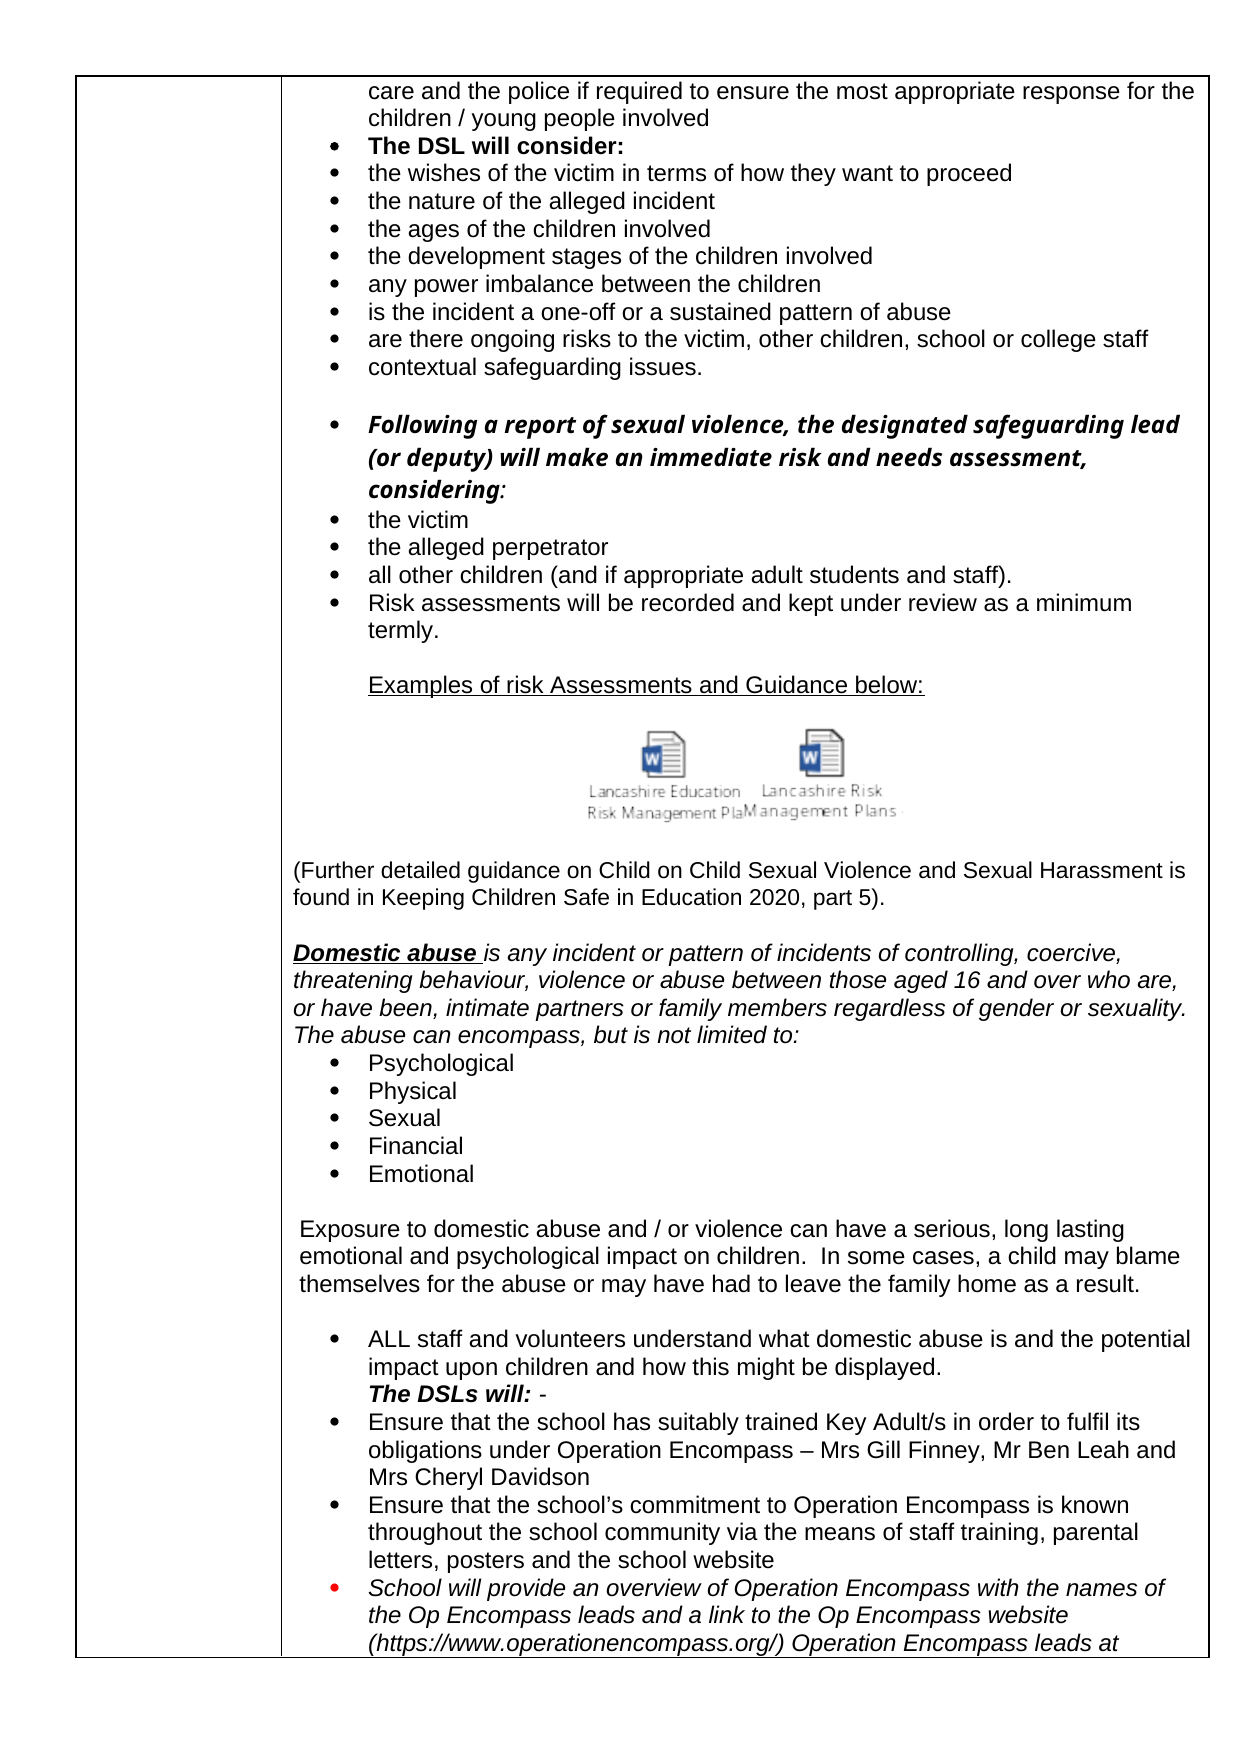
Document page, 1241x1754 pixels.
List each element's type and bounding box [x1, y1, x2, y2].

table_cell [77, 77, 281, 1656]
table_cell [282, 77, 1208, 1656]
